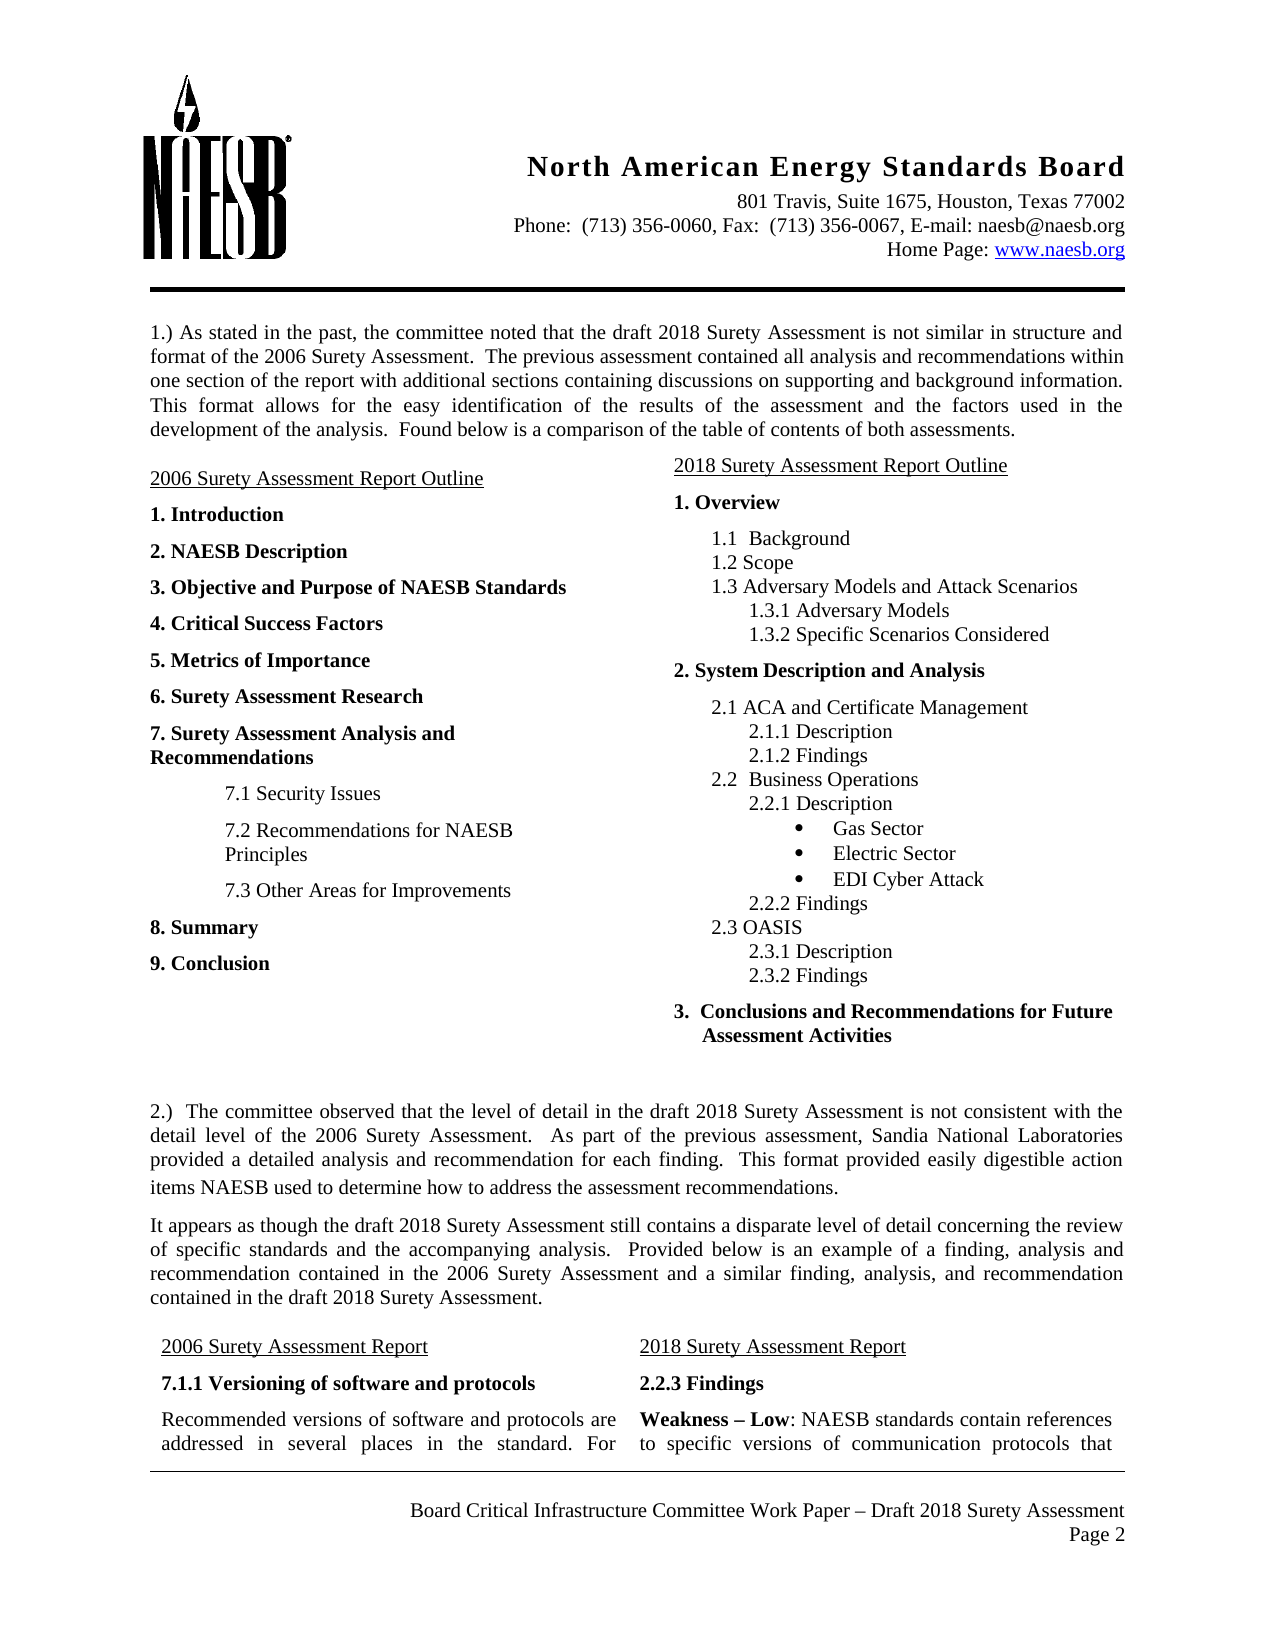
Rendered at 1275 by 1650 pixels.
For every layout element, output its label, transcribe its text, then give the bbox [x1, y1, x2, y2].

text 1.) As stated in the past, the committee noted that the draft 2018 Surety Assessment is not similar in structure and format of the 2006 Surety Assessment. The previous assessment contained all analysis and recommendations within one section of the report with additional sections containing discussions on supporting and background information. This format allows for the easy identification of the results of the assessment and the factors used in the development of the analysis. Found below is a comparison of the table of contents of both assessments. [150, 320, 1125, 441]
text It appears as though the draft 2018 Surety Assessment still contains a disparate level of detail concerning the review of specific standards and the accompanying analysis. Provided below is an example of a finding, analysis and recommendation contained in the 2006 Surety Assessment and a similar finding, analysis, and recommendation contained in the draft 2018 Surety Assessment. [150, 1213, 1125, 1309]
picture [139, 75, 418, 320]
text 2.) The committee observed that the level of detail in the draft 2018 Surety Assessment is not consistent with the detail level of the 2006 Surety Assessment. As part of the previous assessment, Sandia National Laboratories provided a detailed analysis and recommendation for each finding. This format provided easily digestible action items NAESB used to determine how to address the assessment recommendations. [150, 1099, 1125, 1200]
